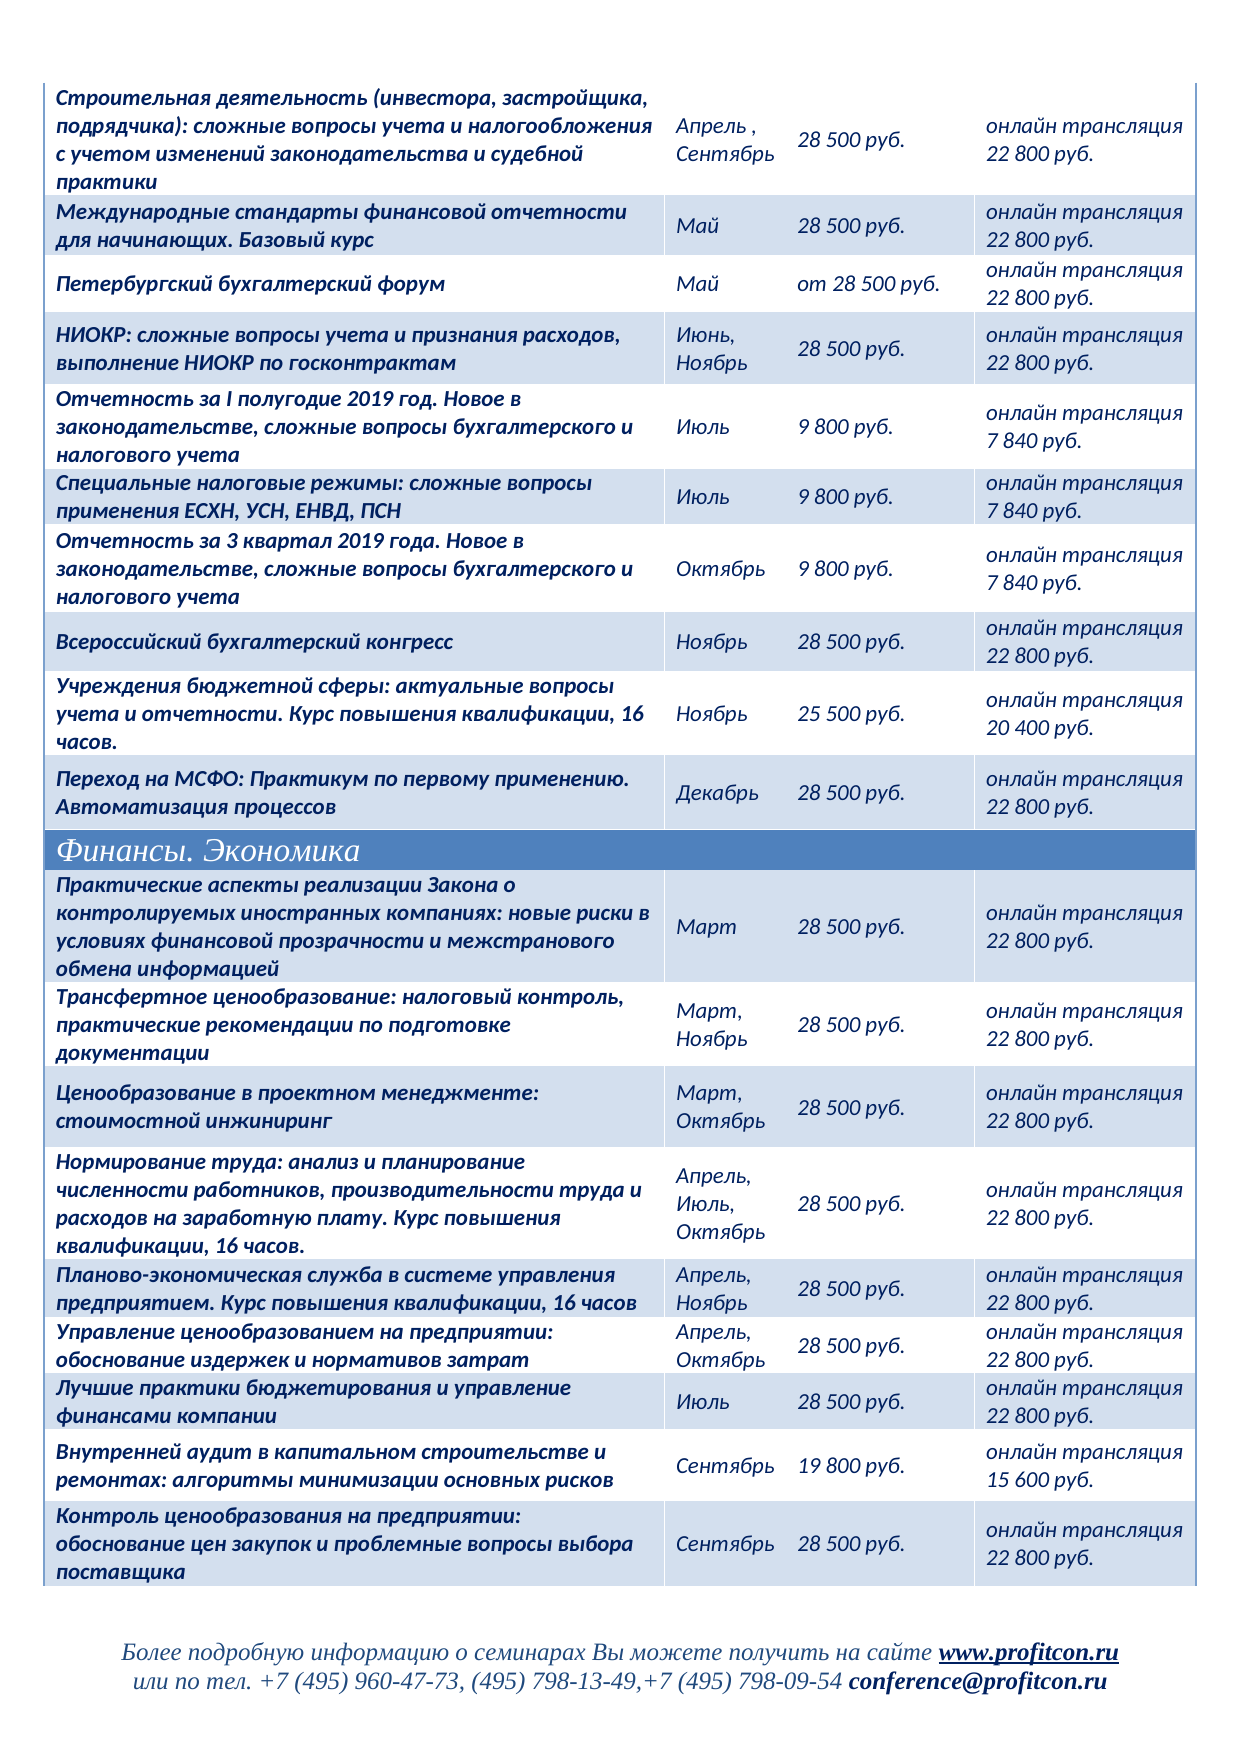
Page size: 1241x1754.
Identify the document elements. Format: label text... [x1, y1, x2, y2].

table_cell Март [665, 870, 786, 982]
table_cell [975, 1501, 1195, 1586]
table_cell НИОКР: сложные вопросы учета и признания расходов, выполнение НИОКР по госконтрактам [45, 312, 664, 384]
table_cell Декабрь [665, 755, 786, 829]
table_cell Май [665, 255, 786, 312]
table_cell от 28 500 руб. [786, 255, 974, 312]
table_cell онлайн трансляция 22 800 руб. [975, 1259, 1195, 1317]
table_cell Финансы. Экономика [45, 830, 1195, 870]
table_cell Практические аспекты реализации Закона о контролируемых иностранных компаниях: новые риски в условиях финансовой прозрачности и межстранового обмена информацией [45, 870, 664, 982]
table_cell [975, 83, 1195, 195]
table_cell Планово-экономическая служба в системе управления предприятием. Курс повышения квалификации, 16 часов [45, 1259, 664, 1317]
table_cell 28 500 руб. [786, 1317, 974, 1373]
table_cell онлайн трансляция 22 800 руб. [975, 255, 1195, 312]
table_cell онлайн трансляция 22 800 руб. [975, 1147, 1195, 1259]
table_cell 28 500 руб. [786, 83, 974, 195]
table_cell онлайн трансляция 7 840 руб. [975, 469, 1195, 524]
table_cell Апрель, Ноябрь [665, 1259, 786, 1317]
table_cell 9 800 руб. [786, 525, 974, 612]
table_cell Июль [665, 1373, 786, 1429]
table_cell онлайн трансляция 7 840 руб. [975, 384, 1195, 468]
table_cell Переход на МСФО: Практикум по первому применению. Автоматизация процессов [45, 755, 664, 829]
table_cell Ноябрь [665, 671, 786, 755]
table_cell Май [665, 195, 786, 255]
table_cell Внутренней аудит в капитальном строительстве и ремонтах: алгоритмы минимизации основных рисков [45, 1429, 664, 1501]
table_cell онлайн трансляция 15 600 руб. [975, 1429, 1195, 1501]
table_cell Контроль ценообразования на предприятии: обоснование цен закупок и проблемные вопросы выбора поставщика [45, 1501, 664, 1586]
table_cell Трансфертное ценообразование: налоговый контроль, практические рекомендации по подготовке документации [45, 982, 664, 1066]
table_cell онлайн трансляция 22 800 руб. [975, 1066, 1195, 1147]
table_cell Ценообразование в проектном менеджменте: стоимостной инжиниринг [45, 1066, 664, 1147]
table_cell 28 500 руб. [786, 982, 974, 1066]
table_cell Октябрь [665, 525, 786, 612]
table_cell онлайн трансляция 22 800 руб. [975, 1373, 1195, 1429]
table_cell онлайн трансляция 7 840 руб. [975, 525, 1195, 612]
table_cell Лучшие практики бюджетирования и управление финансами компании [45, 1373, 664, 1429]
table_cell Сентябрь [665, 1429, 786, 1501]
table_cell онлайн трансляция 22 800 руб. [975, 870, 1195, 982]
table_cell Специальные налоговые режимы: сложные вопросы применения ЕСХН, УСН, ЕНВД, ПСН [45, 469, 664, 524]
table_cell 28 500 руб. [786, 195, 974, 255]
table_cell 9 800 руб. [786, 469, 974, 524]
table_cell онлайн трансляция 20 400 руб. [975, 671, 1195, 755]
table_cell Июнь, Ноябрь [665, 312, 786, 384]
table_cell Управление ценообразованием на предприятии: обоснование издержек и нормативов затрат [45, 1317, 664, 1373]
table_cell Нормирование труда: анализ и планирование численности работников, производительности труда и расходов на заработную плату. Курс повышения квалификации, 16 часов. [45, 1147, 664, 1259]
table_cell 28 500 руб. [786, 1066, 974, 1147]
table_cell 28 500 руб. [786, 870, 974, 982]
table_cell Строительная деятельность (инвестора, застройщика, подрядчика): сложные вопросы учета и налогообложения с учетом изменений законодательства и судебной практики [45, 83, 664, 195]
table_cell онлайн трансляция 22 800 руб. [975, 982, 1195, 1066]
table_cell Июль [665, 469, 786, 524]
table_cell Отчетность за I полугодие 2019 год. Новое в законодательстве, сложные вопросы бухгалтерского и налогового учета [45, 384, 664, 468]
table_cell Апрель, Июль, Октябрь [665, 1147, 786, 1259]
table_cell Международные стандарты финансовой отчетности для начинающих. Базовый курс [45, 195, 664, 255]
table_cell онлайн трансляция 22 800 руб. [975, 195, 1195, 255]
table_cell 28 500 руб. [786, 1501, 974, 1586]
table_cell 28 500 руб. [786, 755, 974, 829]
table_cell онлайн трансляция 22 800 руб. [975, 1317, 1195, 1373]
table_cell Петербургский бухгалтерский форум [45, 255, 664, 312]
table_cell Ноябрь [665, 612, 786, 671]
table_cell Март, Ноябрь [665, 982, 786, 1066]
table_cell 19 800 руб. [786, 1429, 974, 1501]
table_cell Июль [665, 384, 786, 468]
table_cell Отчетность за 3 квартал 2019 года. Новое в законодательстве, сложные вопросы бухгалтерского и налогового учета [45, 525, 664, 612]
table_cell Сентябрь [665, 1501, 786, 1586]
table_cell Апрель, Октябрь [665, 1317, 786, 1373]
table_cell 25 500 руб. [786, 671, 974, 755]
table_cell 28 500 руб. [786, 312, 974, 384]
table_cell онлайн трансляция 22 800 руб. [975, 312, 1195, 384]
table_cell 28 500 руб. [786, 1259, 974, 1317]
table_cell Всероссийский бухгалтерский конгресс [45, 612, 664, 671]
table_cell онлайн трансляция 22 800 руб. [975, 612, 1195, 671]
table_cell 28 500 руб. [786, 1373, 974, 1429]
table_cell онлайн трансляция 22 800 руб. [975, 755, 1195, 829]
table_cell 9 800 руб. [786, 384, 974, 468]
table_cell Учреждения бюджетной сферы: актуальные вопросы учета и отчетности. Курс повышения квалификации, 16 часов. [45, 671, 664, 755]
table_cell Апрель , Сентябрь [665, 83, 786, 195]
table_cell 28 500 руб. [786, 612, 974, 671]
table_cell Март, Октябрь [665, 1066, 786, 1147]
table_cell 28 500 руб. [786, 1147, 974, 1259]
